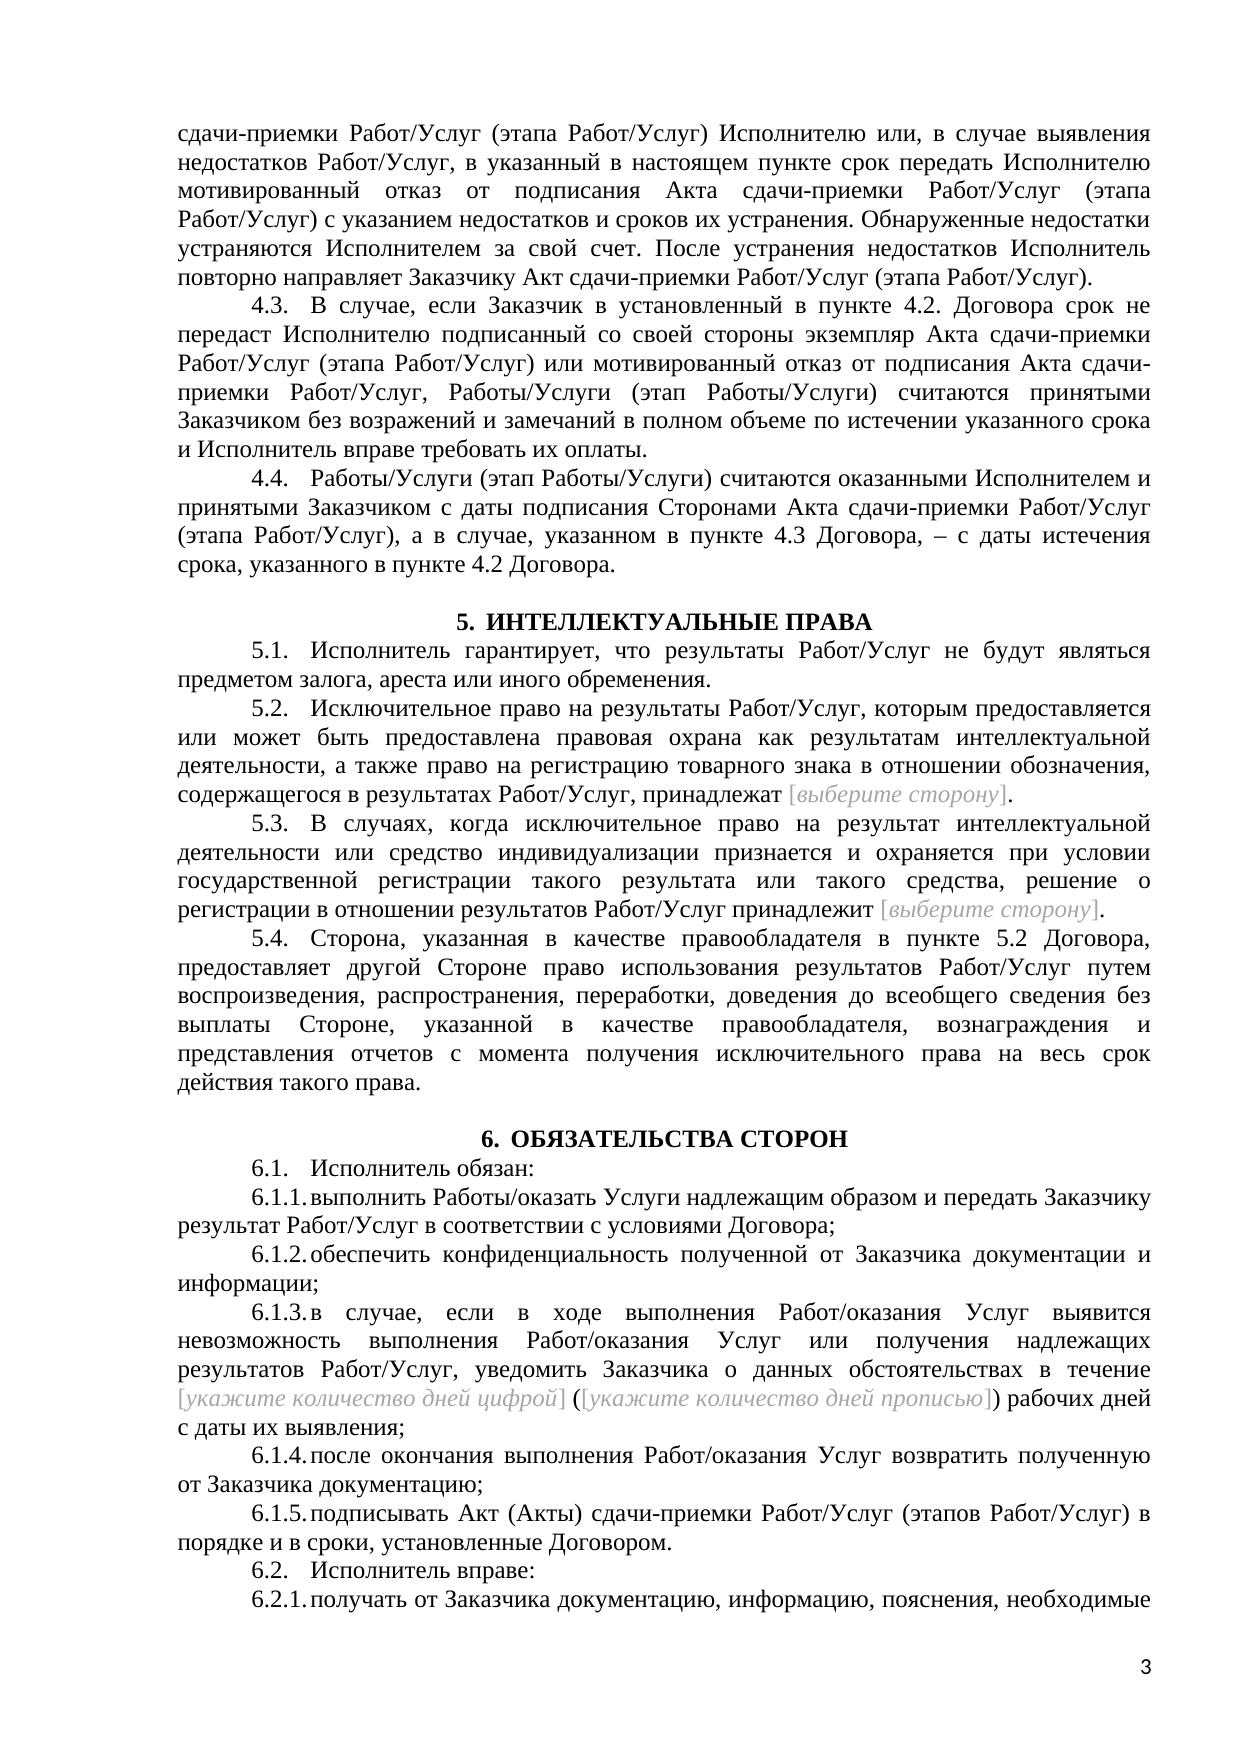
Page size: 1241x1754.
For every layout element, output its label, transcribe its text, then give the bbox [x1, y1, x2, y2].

list Исполнитель гарантирует, что результаты Работ/Услуг не будут являться предметом залога, ареста или иного обременения. [177, 636, 1152, 693]
list Исполнитель обязан: [177, 1153, 1152, 1182]
list Работы/Услуги (этап Работы/Услуги) считаются оказанными Исполнителем и принятыми Заказчиком с даты подписания Сторонами Акта сдачи-приемки Работ/Услуг (этапа Работ/Услуг), а в случае, указанном в пункте 4.3 Договора, – с даты истечения срока, указанного в пункте 4.2 Договора. [177, 463, 1152, 578]
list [177, 118, 1152, 291]
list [177, 1584, 1152, 1613]
list Исключительное право на результаты Работ/Услуг, которым предоставляется или может быть предоставлена правовая охрана как результатам интеллектуальной деятельности, а также право на регистрацию товарного знака в отношении обозначения, содержащегося в результатах Работ/Услуг, принадлежат . [177, 693, 1152, 808]
list обеспечить конфиденциальность полученной от Заказчика документации и информации; [177, 1239, 1152, 1297]
list ОБЯЗАТЕЛЬСТВА СТОРОН [177, 1124, 1152, 1153]
list ИНТЕЛЛЕКТУАЛЬНЫЕ ПРАВА [177, 607, 1152, 636]
list В случаях, когда исключительное право на результат интеллектуальной деятельности или средство индивидуализации признается и охраняется при условии государственной регистрации такого результата или такого средства, решение о регистрации в отношении результатов Работ/Услуг принадлежит . [177, 808, 1152, 923]
list выполнить Работы/оказать Услуги надлежащим образом и передать Заказчику результат Работ/Услуг в соответствии с условиями Договора; [177, 1182, 1152, 1239]
list подписывать Акт (Акты) сдачи-приемки Работ/Услуг (этапов Работ/Услуг) в порядке и в сроки, установленные Договором. [177, 1498, 1152, 1556]
list Сторона, указанная в качестве правообладателя в пункте 5.2 Договора, предоставляет другой Стороне право использования результатов Работ/Услуг путем воспроизведения, распространения, переработки, доведения до всеобщего сведения без выплаты Стороне, указанной в качестве правообладателя, вознаграждения и представления отчетов с момента получения исключительного права на весь срок действия такого права. [177, 923, 1152, 1096]
list после окончания выполнения Работ/оказания Услуг возвратить полученную от Заказчика документацию; [177, 1441, 1152, 1498]
list В случае, если Заказчик в установленный в пункте 4.2. Договора срок не передаст Исполнителю подписанный со своей стороны экземпляр Акта сдачи-приемки Работ/Услуг (этапа Работ/Услуг) или мотивированный отказ от подписания Акта сдачи-приемки Работ/Услуг, Работы/Услуги (этап Работы/Услуги) считаются принятыми Заказчиком без возражений и замечаний в полном объеме по истечении указанного срока и Исполнитель вправе требовать их оплаты. [177, 291, 1152, 463]
list Исполнитель вправе: [177, 1556, 1152, 1584]
list в случае, если в ходе выполнения Работ/оказания Услуг выявится невозможность выполнения Работ/оказания Услуг или получения надлежащих результатов Работ/Услуг, уведомить Заказчика о данных обстоятельствах в течение () рабочих дней с даты их выявления; [177, 1297, 1152, 1441]
